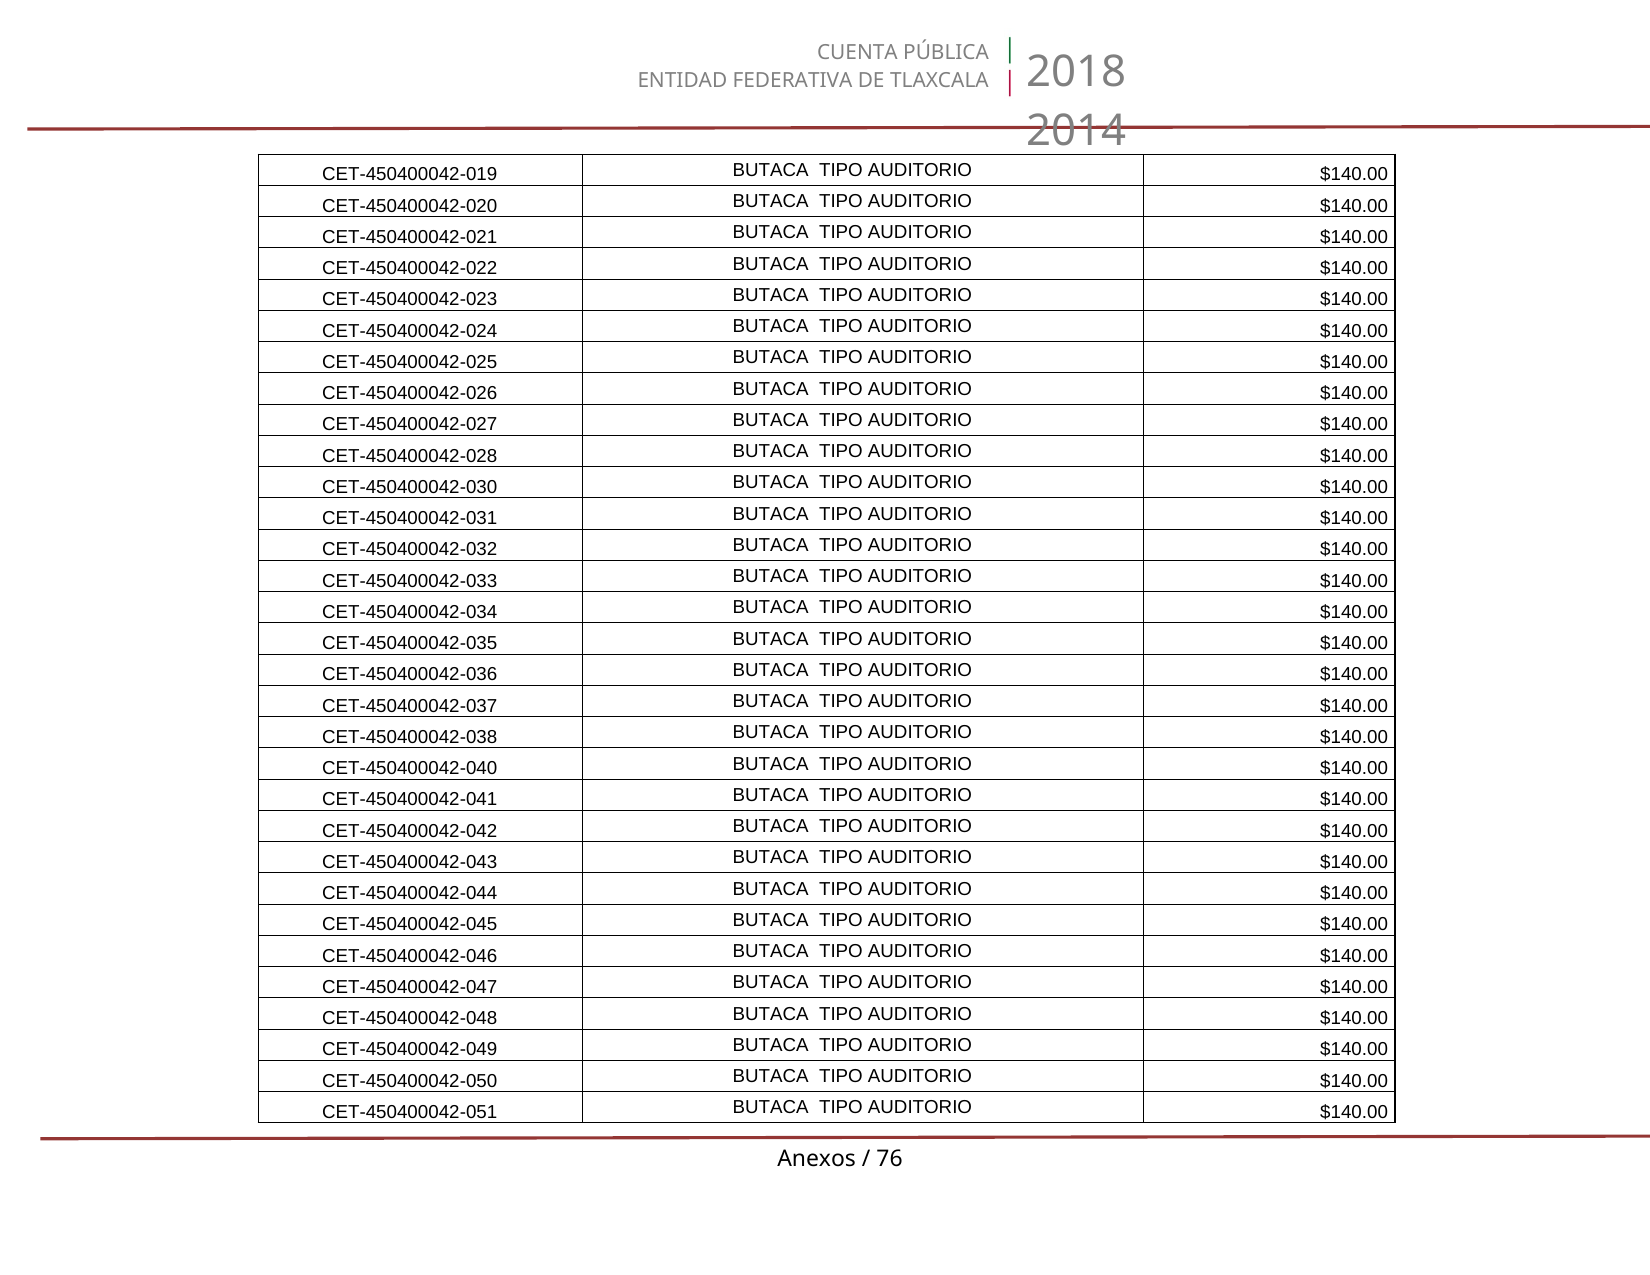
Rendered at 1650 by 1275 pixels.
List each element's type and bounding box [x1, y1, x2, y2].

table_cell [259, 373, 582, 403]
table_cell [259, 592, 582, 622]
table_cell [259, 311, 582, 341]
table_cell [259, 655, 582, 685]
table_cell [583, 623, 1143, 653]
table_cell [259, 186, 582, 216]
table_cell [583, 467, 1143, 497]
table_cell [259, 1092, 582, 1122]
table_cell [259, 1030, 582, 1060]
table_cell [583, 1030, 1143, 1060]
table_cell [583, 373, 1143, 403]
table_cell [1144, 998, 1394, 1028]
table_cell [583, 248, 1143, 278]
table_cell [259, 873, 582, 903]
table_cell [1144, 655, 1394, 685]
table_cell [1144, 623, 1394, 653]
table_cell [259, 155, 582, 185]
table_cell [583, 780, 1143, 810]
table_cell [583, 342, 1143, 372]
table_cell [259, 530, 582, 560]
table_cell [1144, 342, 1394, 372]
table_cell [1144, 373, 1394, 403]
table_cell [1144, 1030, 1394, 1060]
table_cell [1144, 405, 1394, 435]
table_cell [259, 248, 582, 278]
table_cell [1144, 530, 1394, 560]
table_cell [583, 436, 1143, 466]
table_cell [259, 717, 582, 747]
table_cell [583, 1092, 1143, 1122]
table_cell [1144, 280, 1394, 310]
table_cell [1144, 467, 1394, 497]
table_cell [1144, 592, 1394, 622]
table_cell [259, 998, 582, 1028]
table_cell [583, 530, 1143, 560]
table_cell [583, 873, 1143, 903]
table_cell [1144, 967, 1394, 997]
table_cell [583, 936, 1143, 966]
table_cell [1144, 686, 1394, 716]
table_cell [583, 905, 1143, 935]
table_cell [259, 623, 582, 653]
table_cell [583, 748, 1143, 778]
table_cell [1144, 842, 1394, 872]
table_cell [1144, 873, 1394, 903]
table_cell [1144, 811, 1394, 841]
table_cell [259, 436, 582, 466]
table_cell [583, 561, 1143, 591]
picture [1004, 28, 1020, 99]
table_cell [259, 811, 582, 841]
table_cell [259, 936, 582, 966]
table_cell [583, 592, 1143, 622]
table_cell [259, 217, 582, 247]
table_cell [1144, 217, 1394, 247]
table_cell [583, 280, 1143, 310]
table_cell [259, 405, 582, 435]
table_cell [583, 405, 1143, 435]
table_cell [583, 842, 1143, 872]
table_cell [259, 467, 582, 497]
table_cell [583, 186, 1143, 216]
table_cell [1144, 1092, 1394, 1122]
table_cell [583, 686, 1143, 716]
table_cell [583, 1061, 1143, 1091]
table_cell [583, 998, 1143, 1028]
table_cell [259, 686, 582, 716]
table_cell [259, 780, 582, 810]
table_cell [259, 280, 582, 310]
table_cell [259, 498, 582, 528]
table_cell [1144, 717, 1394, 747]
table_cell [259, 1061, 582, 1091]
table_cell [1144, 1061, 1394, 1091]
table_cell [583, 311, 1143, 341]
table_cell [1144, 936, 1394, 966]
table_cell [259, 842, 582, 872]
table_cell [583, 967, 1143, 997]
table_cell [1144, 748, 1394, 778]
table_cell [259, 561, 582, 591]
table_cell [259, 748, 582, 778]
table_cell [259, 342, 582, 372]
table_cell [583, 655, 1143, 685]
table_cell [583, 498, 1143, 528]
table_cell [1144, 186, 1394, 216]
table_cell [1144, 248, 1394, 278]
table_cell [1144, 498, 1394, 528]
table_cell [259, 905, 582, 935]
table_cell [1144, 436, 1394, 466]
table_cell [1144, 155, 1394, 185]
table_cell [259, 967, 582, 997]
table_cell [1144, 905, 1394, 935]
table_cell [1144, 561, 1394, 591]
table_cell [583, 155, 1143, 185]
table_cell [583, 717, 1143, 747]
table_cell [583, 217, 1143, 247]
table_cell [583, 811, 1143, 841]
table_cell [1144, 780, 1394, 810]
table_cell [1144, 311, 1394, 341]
